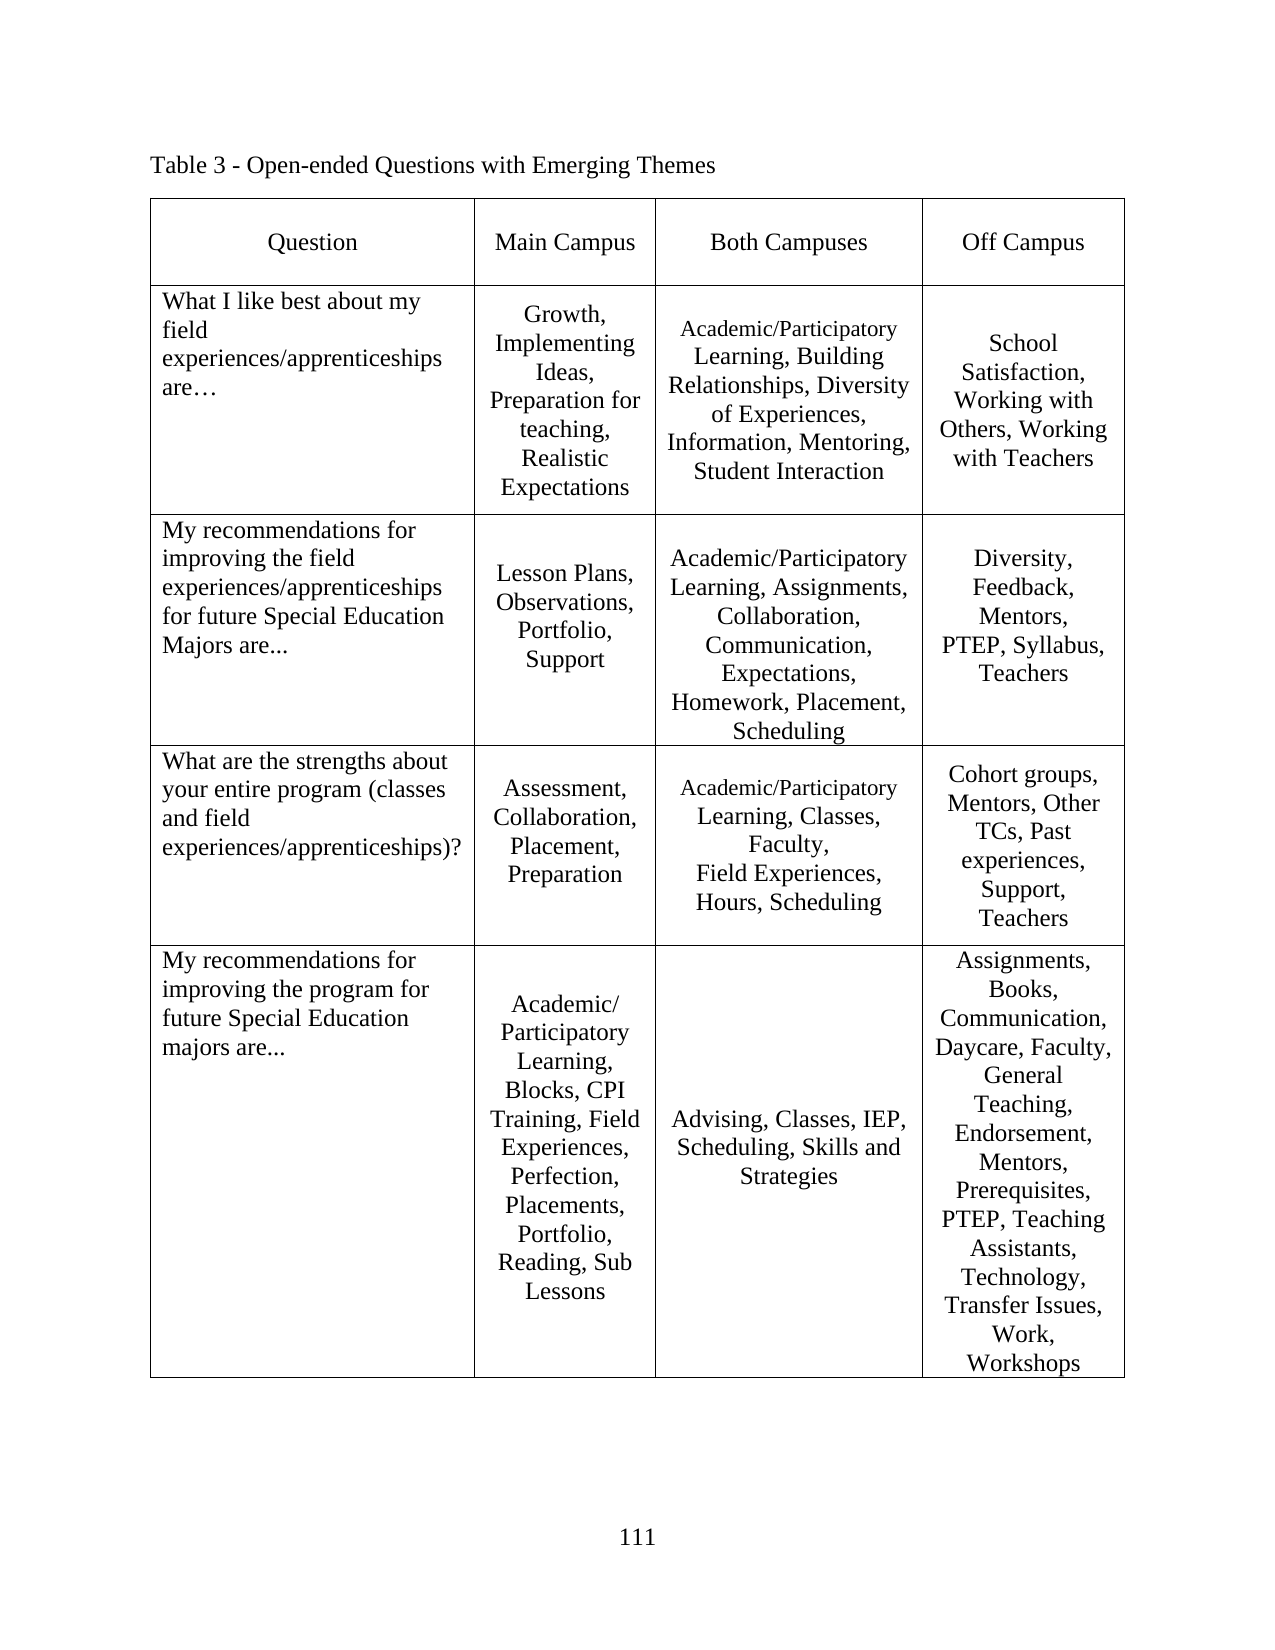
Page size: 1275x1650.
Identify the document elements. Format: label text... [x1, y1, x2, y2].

table_cell Assessment, Collaboration, Placement, Preparation [475, 746, 655, 944]
table_cell School Satisfaction, Working with Others, Working with Teachers [923, 286, 1124, 514]
table_cell What I like best about my field experiences/apprenticeships are… [151, 286, 474, 514]
table_cell Academic/Participatory Learning, Assignments, Collaboration, Communication, Expectations, Homework, Placement, Scheduling [656, 515, 922, 745]
table_cell Lesson Plans, Observations, Portfolio, Support [475, 515, 655, 745]
table_cell My recommendations for improving the field experiences/apprenticeships for future Special Education Majors are... [151, 515, 474, 745]
table_header Main Campus [475, 199, 655, 285]
table_cell Academic/Participatory Learning, Classes, Faculty, Field Experiences, Hours, Scheduling [656, 746, 922, 944]
table_cell Advising, Classes, IEP, Scheduling, Skills and Strategies [656, 946, 922, 1377]
table_cell Cohort groups, Mentors, Other TCs, Past experiences, Support, Teachers [923, 746, 1124, 944]
table_header Off Campus [923, 199, 1124, 285]
table_cell Academic/ Participatory Learning, Blocks, CPI Training, Field Experiences, Perfection, Placements, Portfolio, Reading, Sub Lessons [475, 946, 655, 1377]
table_cell Diversity, Feedback, Mentors, PTEP, Syllabus, Teachers [923, 515, 1124, 745]
table_cell Assignments, Books, Communication, Daycare, Faculty, General Teaching, Endorsement, Mentors, Prerequisites, PTEP, Teaching Assistants, Technology, Transfer Issues, Work, Workshops [923, 946, 1124, 1377]
table_cell What are the strengths about your entire program (classes and field experiences/apprenticeships)? [151, 746, 474, 944]
table_header Both Campuses [656, 199, 922, 285]
table_cell Growth, Implementing Ideas, Preparation for teaching, Realistic Expectations [475, 286, 655, 514]
table_cell Academic/Participatory Learning, Building Relationships, Diversity of Experiences, Information, Mentoring, Student Interaction [656, 286, 922, 514]
table_header Question [151, 199, 474, 285]
text Table 3 - Open-ended Questions with Emerging Themes [150, 150, 1125, 179]
table_cell My recommendations for improving the program for future Special Education majors are... [151, 946, 474, 1377]
